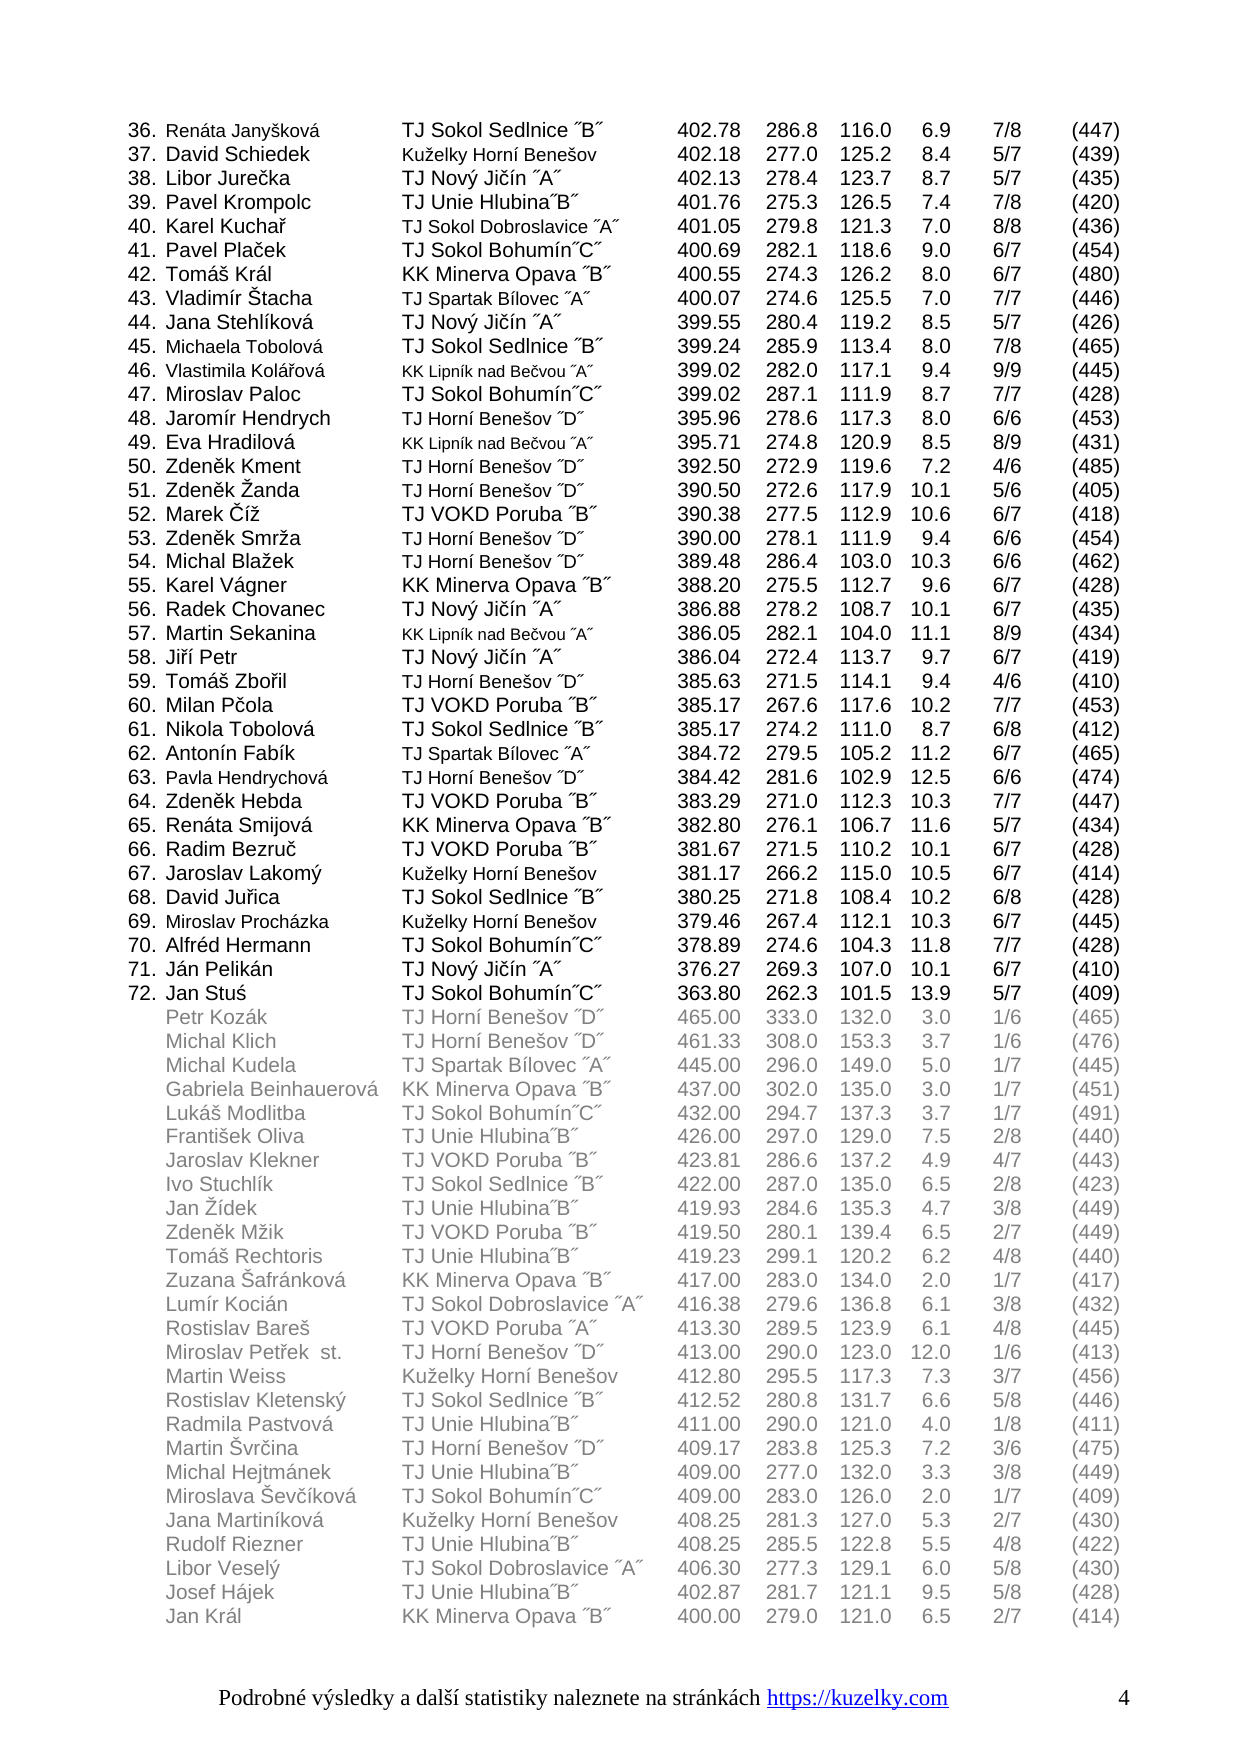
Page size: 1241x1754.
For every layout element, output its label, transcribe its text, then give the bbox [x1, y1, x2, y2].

text 68. David Juřica TJ Sokol Sedlnice ˝B˝ 380.25 271.8 108.4 10.2 6/8 (428) [106, 885, 1134, 909]
text Zuzana Šafránková KK Minerva Opava ˝B˝ 417.00 283.0 134.0 2.0 1/7 (417) [106, 1268, 1134, 1292]
text 58. Jiří Petr TJ Nový Jičín ˝A˝ 386.04 272.4 113.7 9.7 6/7 (419) [106, 645, 1134, 669]
text Miroslava Ševčíková TJ Sokol Bohumín˝C˝ 409.00 283.0 126.0 2.0 1/7 (409) [106, 1484, 1134, 1508]
text Rostislav Bareš TJ VOKD Poruba ˝A˝ 413.30 289.5 123.9 6.1 4/8 (445) [106, 1316, 1134, 1340]
text Ivo Stuchlík TJ Sokol Sedlnice ˝B˝ 422.00 287.0 135.0 6.5 2/8 (423) [106, 1172, 1134, 1196]
text František Oliva TJ Unie Hlubina˝B˝ 426.00 297.0 129.0 7.5 2/8 (440) [106, 1124, 1134, 1148]
text Tomáš Rechtoris TJ Unie Hlubina˝B˝ 419.23 299.1 120.2 6.2 4/8 (440) [106, 1244, 1134, 1268]
text 43. Vladimír Štacha TJ Spartak Bílovec ˝A˝ 400.07 274.6 125.5 7.0 7/7 (446) [106, 286, 1134, 310]
text Josef Hájek TJ Unie Hlubina˝B˝ 402.87 281.7 121.1 9.5 5/8 (428) [106, 1579, 1134, 1603]
text 57. Martin Sekanina KK Lipník nad Bečvou ˝A˝ 386.05 282.1 104.0 11.1 8/9 (434) [106, 621, 1134, 645]
text 48. Jaromír Hendrych TJ Horní Benešov ˝D˝ 395.96 278.6 117.3 8.0 6/6 (453) [106, 406, 1134, 429]
text 49. Eva Hradilová KK Lipník nad Bečvou ˝A˝ 395.71 274.8 120.9 8.5 8/9 (431) [106, 429, 1134, 453]
text Martin Weiss Kuželky Horní Benešov 412.80 295.5 117.3 7.3 3/7 (456) [106, 1364, 1134, 1388]
text 41. Pavel Plaček TJ Sokol Bohumín˝C˝ 400.69 282.1 118.6 9.0 6/7 (454) [106, 238, 1134, 262]
text Martin Švrčina TJ Horní Benešov ˝D˝ 409.17 283.8 125.3 7.2 3/6 (475) [106, 1436, 1134, 1460]
text 44. Jana Stehlíková TJ Nový Jičín ˝A˝ 399.55 280.4 119.2 8.5 5/7 (426) [106, 310, 1134, 334]
text 72. Jan Stuś TJ Sokol Bohumín˝C˝ 363.80 262.3 101.5 13.9 5/7 (409) [106, 981, 1134, 1004]
text 64. Zdeněk Hebda TJ VOKD Poruba ˝B˝ 383.29 271.0 112.3 10.3 7/7 (447) [106, 789, 1134, 813]
text Rostislav Kletenský TJ Sokol Sedlnice ˝B˝ 412.52 280.8 131.7 6.6 5/8 (446) [106, 1388, 1134, 1412]
text 42. Tomáš Král KK Minerva Opava ˝B˝ 400.55 274.3 126.2 8.0 6/7 (480) [106, 262, 1134, 286]
text Lukáš Modlitba TJ Sokol Bohumín˝C˝ 432.00 294.7 137.3 3.7 1/7 (491) [106, 1100, 1134, 1124]
text Miroslav Petřek st. TJ Horní Benešov ˝D˝ 413.00 290.0 123.0 12.0 1/6 (413) [106, 1340, 1134, 1364]
text Zdeněk Mžik TJ VOKD Poruba ˝B˝ 419.50 280.1 139.4 6.5 2/7 (449) [106, 1220, 1134, 1244]
text Michal Kudela TJ Spartak Bílovec ˝A˝ 445.00 296.0 149.0 5.0 1/7 (445) [106, 1052, 1134, 1076]
text 70. Alfréd Hermann TJ Sokol Bohumín˝C˝ 378.89 274.6 104.3 11.8 7/7 (428) [106, 933, 1134, 957]
text Michal Klich TJ Horní Benešov ˝D˝ 461.33 308.0 153.3 3.7 1/6 (476) [106, 1028, 1134, 1052]
text 71. Ján Pelikán TJ Nový Jičín ˝A˝ 376.27 269.3 107.0 10.1 6/7 (410) [106, 957, 1134, 981]
text 62. Antonín Fabík TJ Spartak Bílovec ˝A˝ 384.72 279.5 105.2 11.2 6/7 (465) [106, 741, 1134, 765]
text 59. Tomáš Zbořil TJ Horní Benešov ˝D˝ 385.63 271.5 114.1 9.4 4/6 (410) [106, 669, 1134, 693]
text 40. Karel Kuchař TJ Sokol Dobroslavice ˝A˝ 401.05 279.8 121.3 7.0 8/8 (436) [106, 214, 1134, 238]
text Jaroslav Klekner TJ VOKD Poruba ˝B˝ 423.81 286.6 137.2 4.9 4/7 (443) [106, 1148, 1134, 1172]
text 45. Michaela Tobolová TJ Sokol Sedlnice ˝B˝ 399.24 285.9 113.4 8.0 7/8 (465) [106, 334, 1134, 358]
text 47. Miroslav Paloc TJ Sokol Bohumín˝C˝ 399.02 287.1 111.9 8.7 7/7 (428) [106, 382, 1134, 406]
text Gabriela Beinhauerová KK Minerva Opava ˝B˝ 437.00 302.0 135.0 3.0 1/7 (451) [106, 1076, 1134, 1100]
text 39. Pavel Krompolc TJ Unie Hlubina˝B˝ 401.76 275.3 126.5 7.4 7/8 (420) [106, 190, 1134, 214]
text 66. Radim Bezruč TJ VOKD Poruba ˝B˝ 381.67 271.5 110.2 10.1 6/7 (428) [106, 837, 1134, 861]
text 54. Michal Blažek TJ Horní Benešov ˝D˝ 389.48 286.4 103.0 10.3 6/6 (462) [106, 549, 1134, 573]
text 69. Miroslav Procházka Kuželky Horní Benešov 379.46 267.4 112.1 10.3 6/7 (445) [106, 909, 1134, 933]
text 53. Zdeněk Smrža TJ Horní Benešov ˝D˝ 390.00 278.1 111.9 9.4 6/6 (454) [106, 525, 1134, 549]
text 61. Nikola Tobolová TJ Sokol Sedlnice ˝B˝ 385.17 274.2 111.0 8.7 6/8 (412) [106, 717, 1134, 741]
text 63. Pavla Hendrychová TJ Horní Benešov ˝D˝ 384.42 281.6 102.9 12.5 6/6 (474) [106, 765, 1134, 789]
text Jan Žídek TJ Unie Hlubina˝B˝ 419.93 284.6 135.3 4.7 3/8 (449) [106, 1196, 1134, 1220]
text Libor Veselý TJ Sokol Dobroslavice ˝A˝ 406.30 277.3 129.1 6.0 5/8 (430) [106, 1556, 1134, 1579]
text 60. Milan Pčola TJ VOKD Poruba ˝B˝ 385.17 267.6 117.6 10.2 7/7 (453) [106, 693, 1134, 717]
text Rudolf Riezner TJ Unie Hlubina˝B˝ 408.25 285.5 122.8 5.5 4/8 (422) [106, 1532, 1134, 1556]
text Petr Kozák TJ Horní Benešov ˝D˝ 465.00 333.0 132.0 3.0 1/6 (465) [106, 1004, 1134, 1028]
text 50. Zdeněk Kment TJ Horní Benešov ˝D˝ 392.50 272.9 119.6 7.2 4/6 (485) [106, 453, 1134, 477]
text Lumír Kocián TJ Sokol Dobroslavice ˝A˝ 416.38 279.6 136.8 6.1 3/8 (432) [106, 1292, 1134, 1316]
text 51. Zdeněk Žanda TJ Horní Benešov ˝D˝ 390.50 272.6 117.9 10.1 5/6 (405) [106, 477, 1134, 501]
text 67. Jaroslav Lakomý Kuželky Horní Benešov 381.17 266.2 115.0 10.5 6/7 (414) [106, 861, 1134, 885]
text 36. Renáta Janyšková TJ Sokol Sedlnice ˝B˝ 402.78 286.8 116.0 6.9 7/8 (447) [106, 118, 1134, 142]
text Jana Martiníková Kuželky Horní Benešov 408.25 281.3 127.0 5.3 2/7 (430) [106, 1508, 1134, 1532]
text 55. Karel Vágner KK Minerva Opava ˝B˝ 388.20 275.5 112.7 9.6 6/7 (428) [106, 573, 1134, 597]
text Michal Hejtmánek TJ Unie Hlubina˝B˝ 409.00 277.0 132.0 3.3 3/8 (449) [106, 1460, 1134, 1484]
text 65. Renáta Smijová KK Minerva Opava ˝B˝ 382.80 276.1 106.7 11.6 5/7 (434) [106, 813, 1134, 837]
text 37. David Schiedek Kuželky Horní Benešov 402.18 277.0 125.2 8.4 5/7 (439) [106, 142, 1134, 166]
text Radmila Pastvová TJ Unie Hlubina˝B˝ 411.00 290.0 121.0 4.0 1/8 (411) [106, 1412, 1134, 1436]
text 56. Radek Chovanec TJ Nový Jičín ˝A˝ 386.88 278.2 108.7 10.1 6/7 (435) [106, 597, 1134, 621]
text 38. Libor Jurečka TJ Nový Jičín ˝A˝ 402.13 278.4 123.7 8.7 5/7 (435) [106, 166, 1134, 190]
text 46. Vlastimila Kolářová KK Lipník nad Bečvou ˝A˝ 399.02 282.0 117.1 9.4 9/9 (445) [106, 358, 1134, 382]
text Jan Král KK Minerva Opava ˝B˝ 400.00 279.0 121.0 6.5 2/7 (414) [106, 1603, 1134, 1627]
text 52. Marek Číž TJ VOKD Poruba ˝B˝ 390.38 277.5 112.9 10.6 6/7 (418) [106, 501, 1134, 525]
